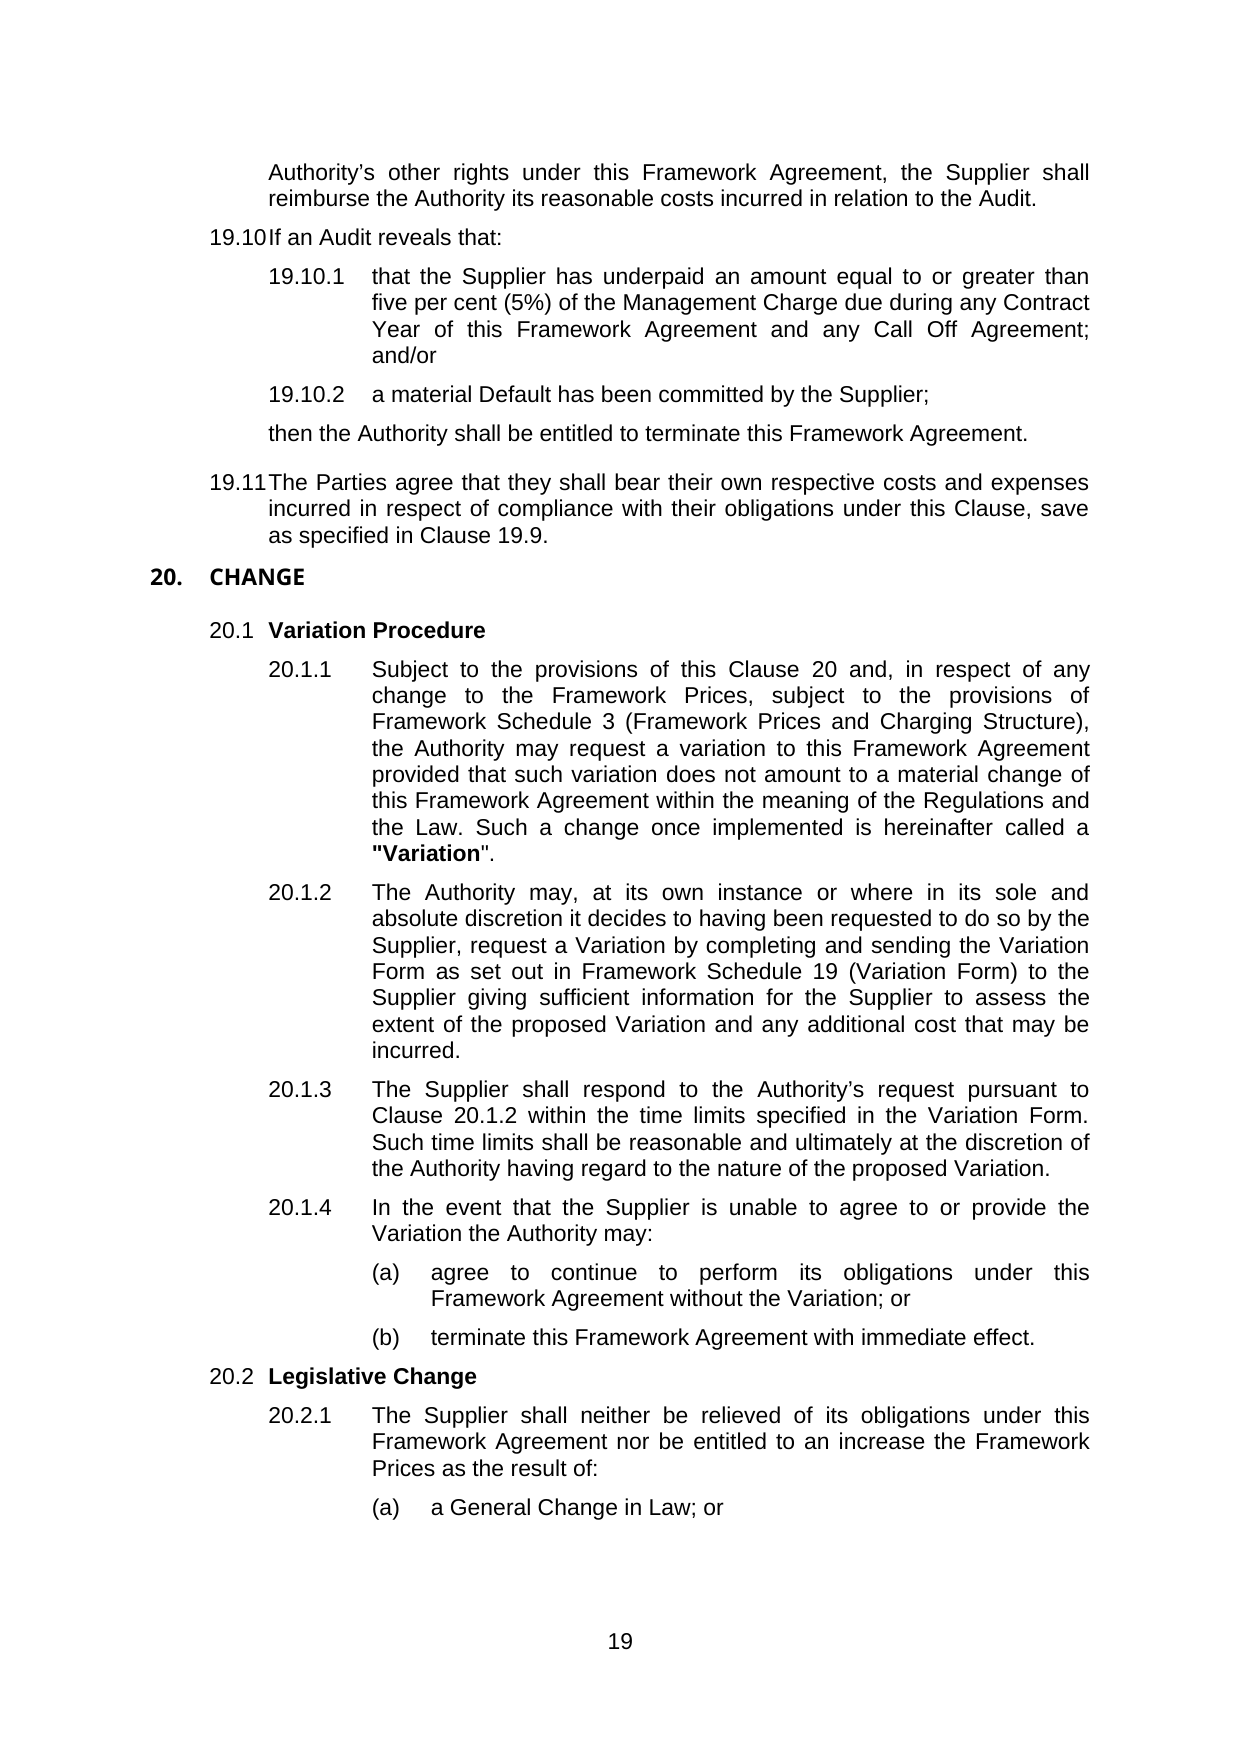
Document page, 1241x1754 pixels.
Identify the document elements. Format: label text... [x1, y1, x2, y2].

text The Parties agree that they shall bear their own respective costs and expenses incurred in respect of compliance with their obligations under this Clause, save as specified in Clause 19.9. [209, 469, 1090, 548]
text a General Change in Law; or [372, 1493, 1090, 1520]
text then the Authority shall be entitled to terminate this Framework Agreement. [268, 420, 1090, 446]
text a material Default has been committed by the Supplier; [268, 381, 1090, 407]
text terminate this Framework Agreement with immediate effect. [372, 1324, 1090, 1351]
subtitle Legislative Change [209, 1363, 1090, 1389]
text In the event that the Supplier is unable to agree to or provide the Variation the Authority may: [268, 1194, 1090, 1247]
text If an Audit reveals that: [209, 224, 1090, 250]
text The Supplier shall respond to the Authority’s request pursuant to Clause 20.1.2 within the time limits specified in the Variation Form. Such time limits shall be reasonable and ultimately at the discretion of the Authority having regard to the nature of the proposed Variation. [268, 1076, 1090, 1181]
text agree to continue to perform its obligations under this Framework Agreement without the Variation; or [372, 1259, 1090, 1312]
text Subject to the provisions of this Clause 20 and, in respect of any change to the Framework Prices, subject to the provisions of Framework Schedule 3 (Framework Prices and Charging Structure), the Authority may request a variation to this Framework Agreement provided that such variation does not amount to a material change of this Framework Agreement within the meaning of the Regulations and the Law. Such a change once implemented is hereinafter called a "Variation". [268, 656, 1090, 866]
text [209, 159, 1090, 212]
text The Supplier shall neither be relieved of its obligations under this Framework Agreement nor be entitled to an increase the Framework Prices as the result of: [268, 1402, 1090, 1481]
text that the Supplier has underpaid an amount equal to or greater than five per cent (5%) of the Management Charge due during any Contract Year of this Framework Agreement and any Call Off Agreement; and/or [268, 263, 1090, 368]
subtitle CHANGE [150, 561, 1090, 592]
subtitle Variation Procedure [209, 617, 1090, 643]
text The Authority may, at its own instance or where in its sole and absolute discretion it decides to having been requested to do so by the Supplier, request a Variation by completing and sending the Variation Form as set out in Framework Schedule 19 (Variation Form) to the Supplier giving sufficient information for the Supplier to assess the extent of the proposed Variation and any additional cost that may be incurred. [268, 879, 1090, 1063]
